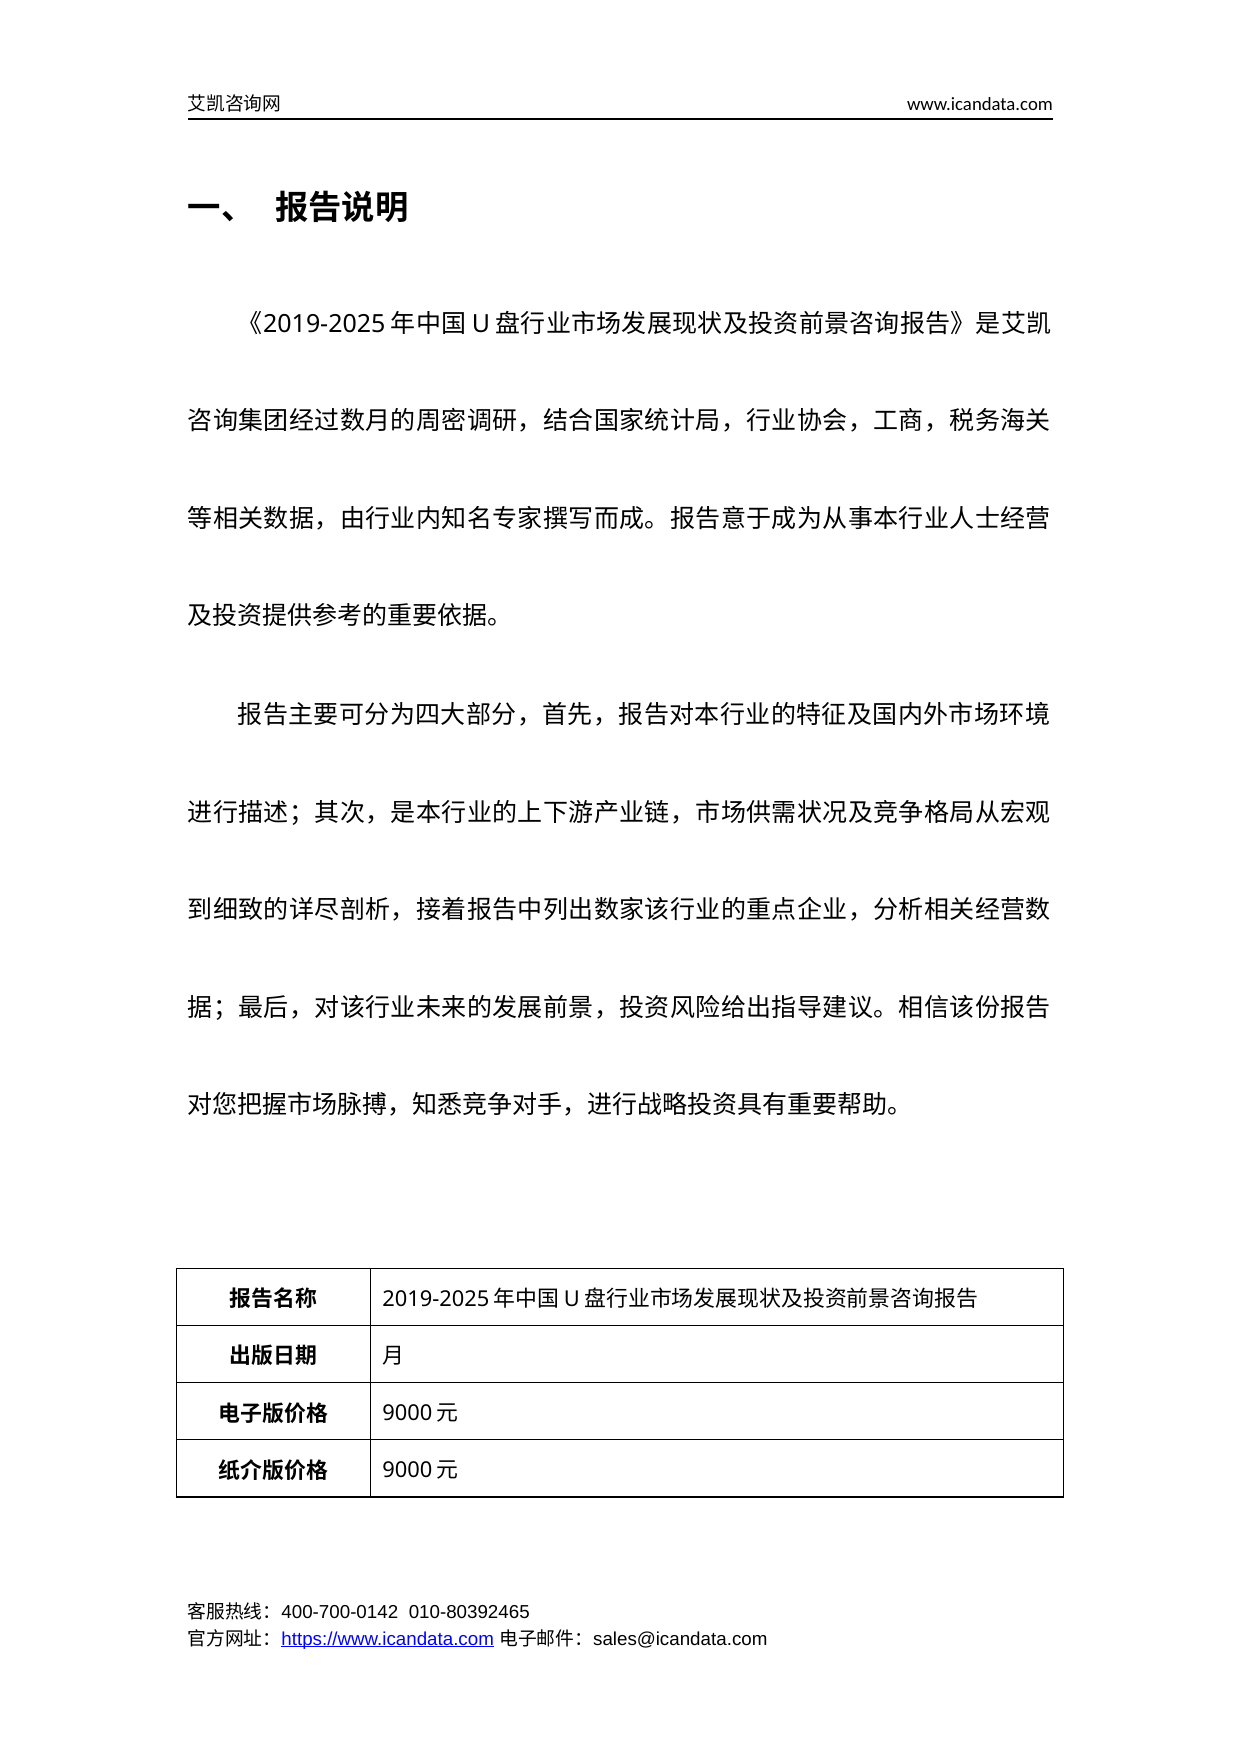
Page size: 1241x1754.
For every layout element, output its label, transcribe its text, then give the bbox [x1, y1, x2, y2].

table_header 报告名称 [177, 1269, 370, 1325]
table_cell 月 [371, 1326, 1063, 1382]
subtitle 报告说明 [187, 172, 1053, 237]
table_header 2019-2025年中国U盘行业市场发展现状及投资前景咨询报告 [371, 1269, 1063, 1325]
table_cell 9000元 [371, 1383, 1063, 1439]
table_cell 9000元 [371, 1440, 1063, 1496]
text 《2019-2025年中国U盘行业市场发展现状及投资前景咨询报告》是艾凯咨询集团经过数月的周密调研，结合国家统计局，行业协会，工商，税务海关等相关数据，由行业内知名专家撰写而成。报告意于成为从事本行业人士经营及投资提供参考的重要依据。 [187, 289, 1053, 646]
table_cell 纸介版价格 [177, 1440, 370, 1496]
text 报告主要可分为四大部分，首先，报告对本行业的特征及国内外市场环境进行描述；其次，是本行业的上下游产业链，市场供需状况及竞争格局从宏观到细致的详尽剖析，接着报告中列出数家该行业的重点企业，分析相关经营数据；最后，对该行业未来的发展前景，投资风险给出指导建议。相信该份报告对您把握市场脉搏，知悉竞争对手，进行战略投资具有重要帮助。 [187, 681, 1053, 1136]
table_cell 电子版价格 [177, 1383, 370, 1439]
table_cell 出版日期 [177, 1326, 370, 1382]
